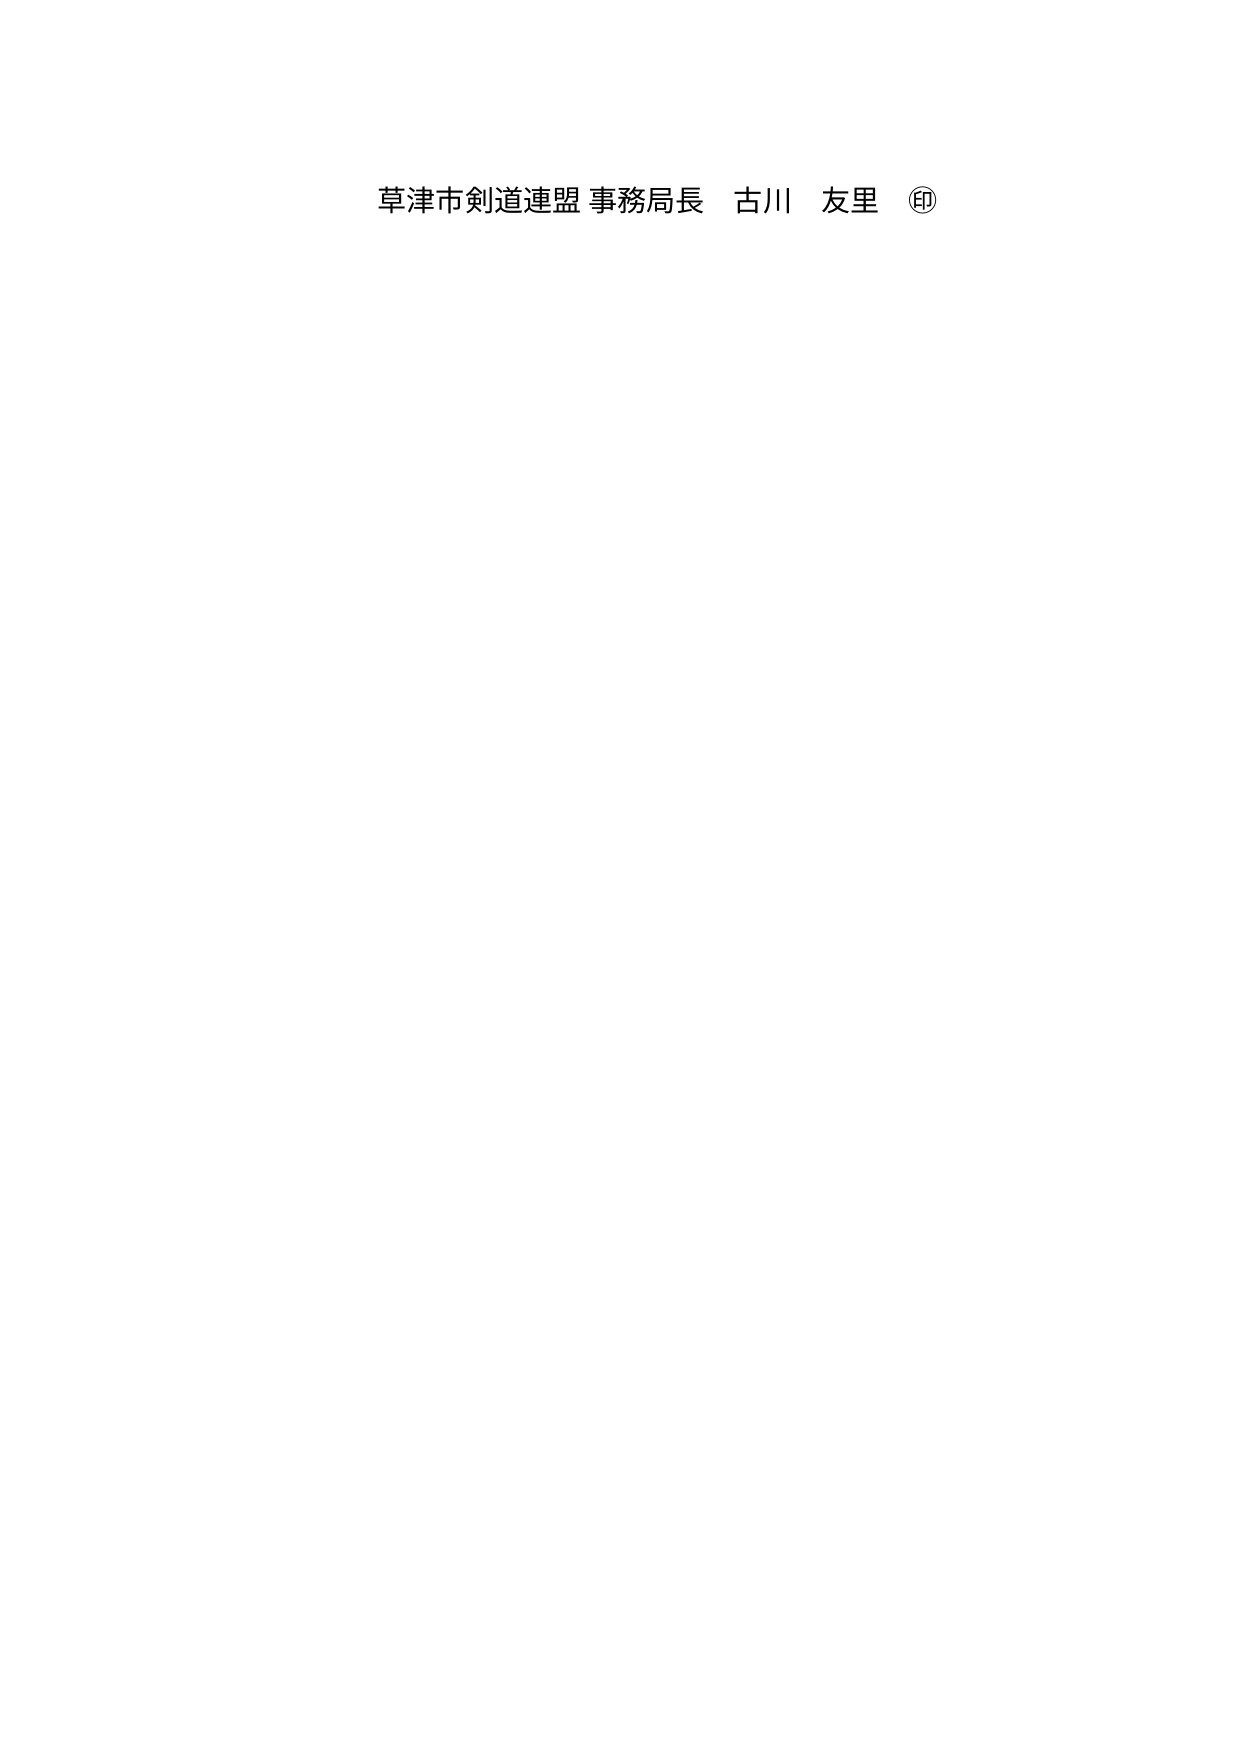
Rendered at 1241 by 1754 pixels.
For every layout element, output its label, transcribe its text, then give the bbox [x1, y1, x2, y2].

text 草津市剣道連盟 事務局長 古川 友里 ㊞ [112, 162, 1128, 237]
